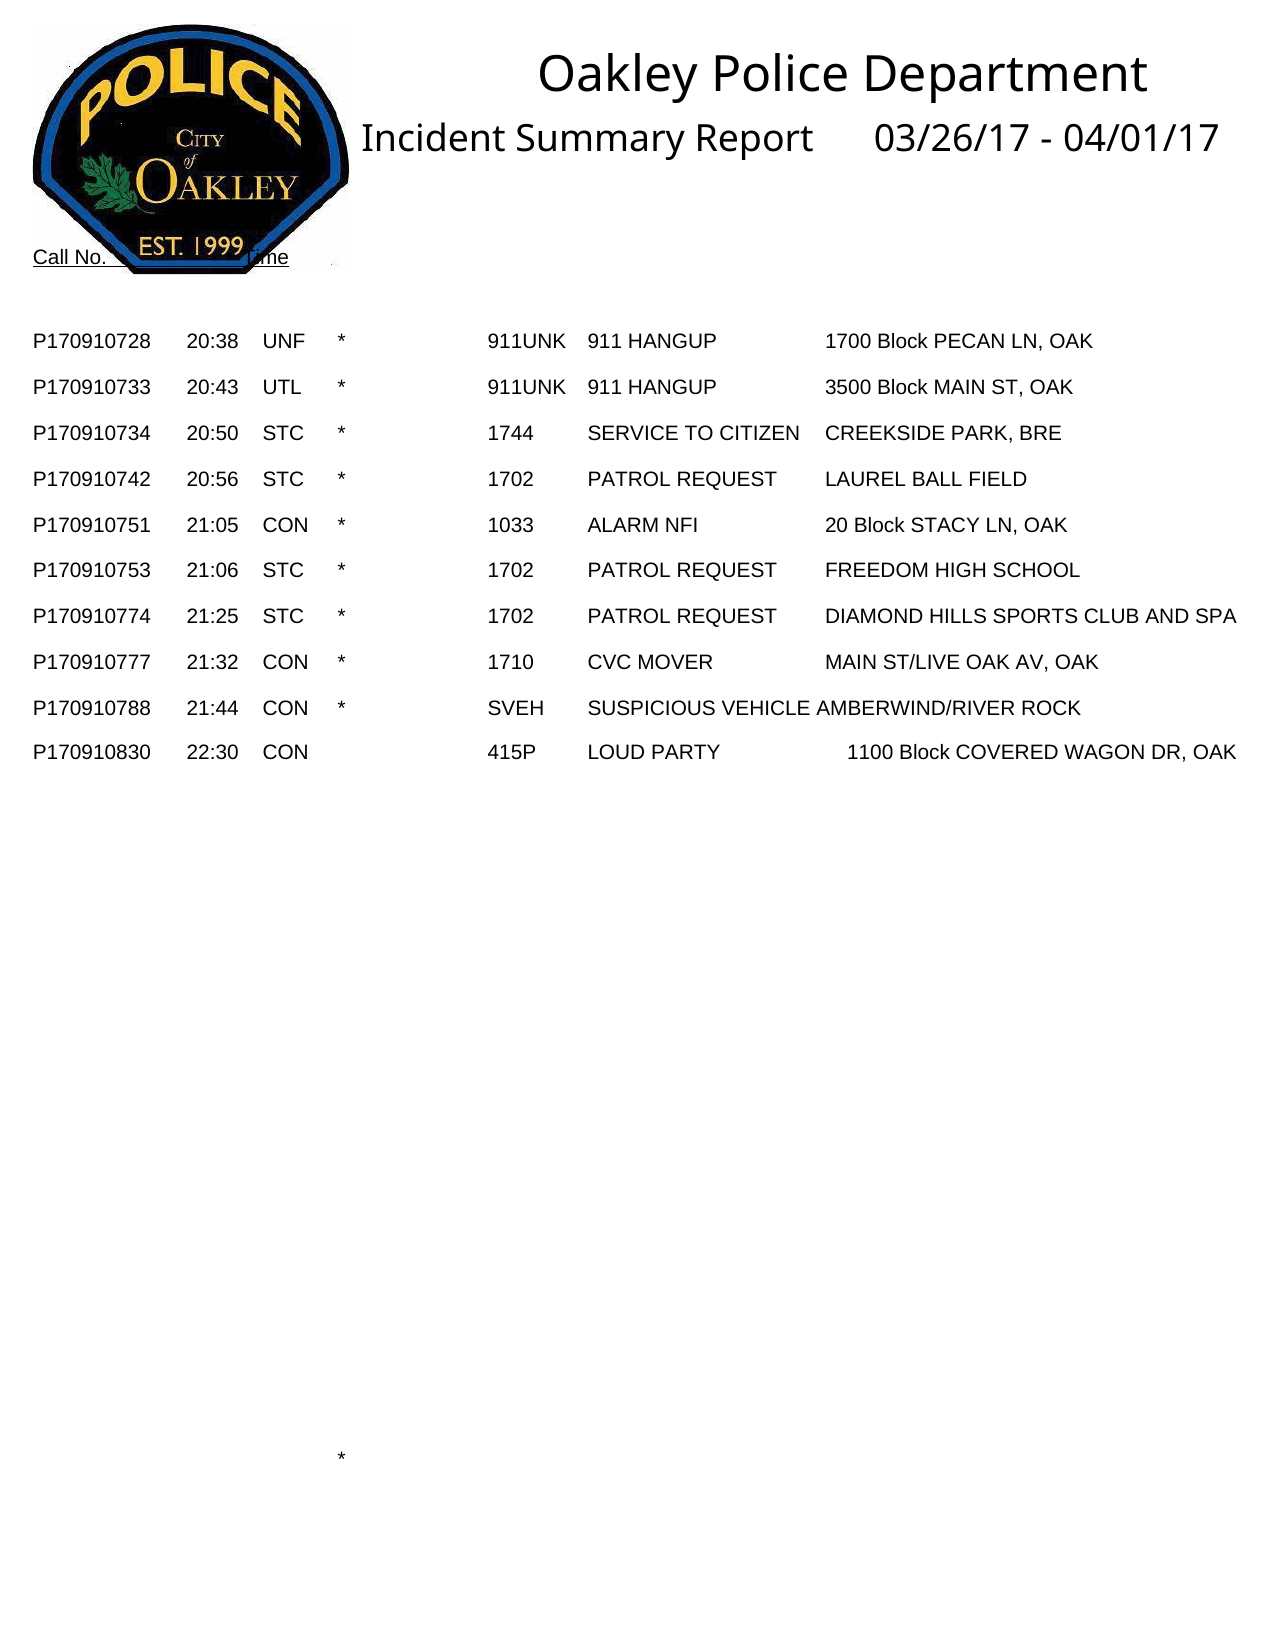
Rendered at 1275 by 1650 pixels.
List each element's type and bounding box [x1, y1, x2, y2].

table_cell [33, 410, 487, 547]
picture [32, 24, 350, 275]
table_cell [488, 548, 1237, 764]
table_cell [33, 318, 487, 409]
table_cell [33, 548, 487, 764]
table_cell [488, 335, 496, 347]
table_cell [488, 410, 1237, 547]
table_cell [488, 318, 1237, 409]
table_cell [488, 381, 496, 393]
